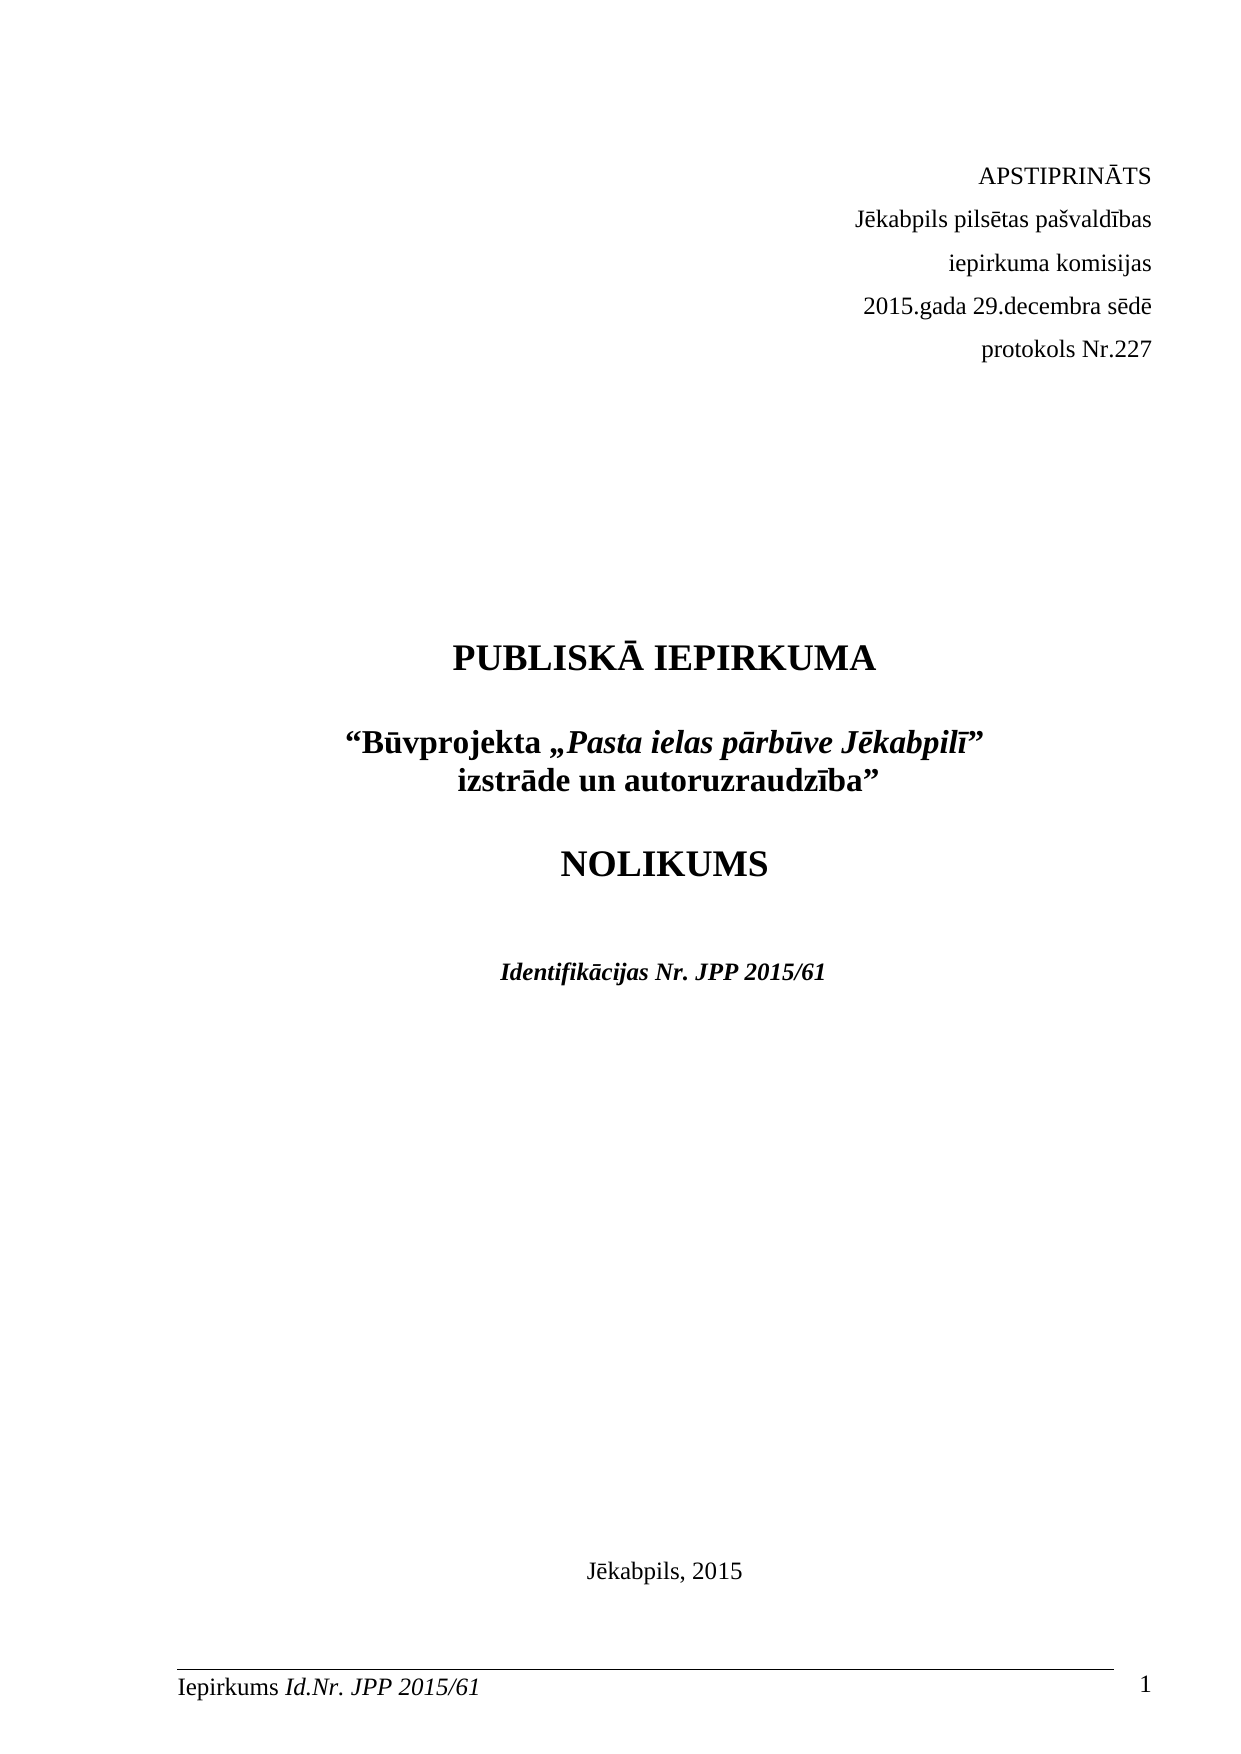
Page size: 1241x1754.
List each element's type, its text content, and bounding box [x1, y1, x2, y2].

text protokols Nr.227 [768, 334, 1152, 363]
text izstrāde un autoruzraudzība” [177, 760, 1152, 799]
text Identifikācijas Nr. JPP 2015/61 [177, 957, 1152, 986]
text PUBLISKĀ IEPIRKUMA [177, 636, 1152, 679]
text Jēkabpils pilsētas pašvaldības [177, 204, 1152, 233]
text 2015.gada 29.decembra sēdē [177, 291, 1152, 319]
text Jēkabpils, 2015 [177, 1556, 1152, 1584]
text Apstiprināts [768, 161, 1152, 190]
text iepirkuma komisijas [768, 248, 1152, 276]
text NOLIKUMS [177, 842, 1152, 885]
text “Būvprojekta „Pasta ielas pārbūve Jēkabpilī” [177, 722, 1152, 760]
